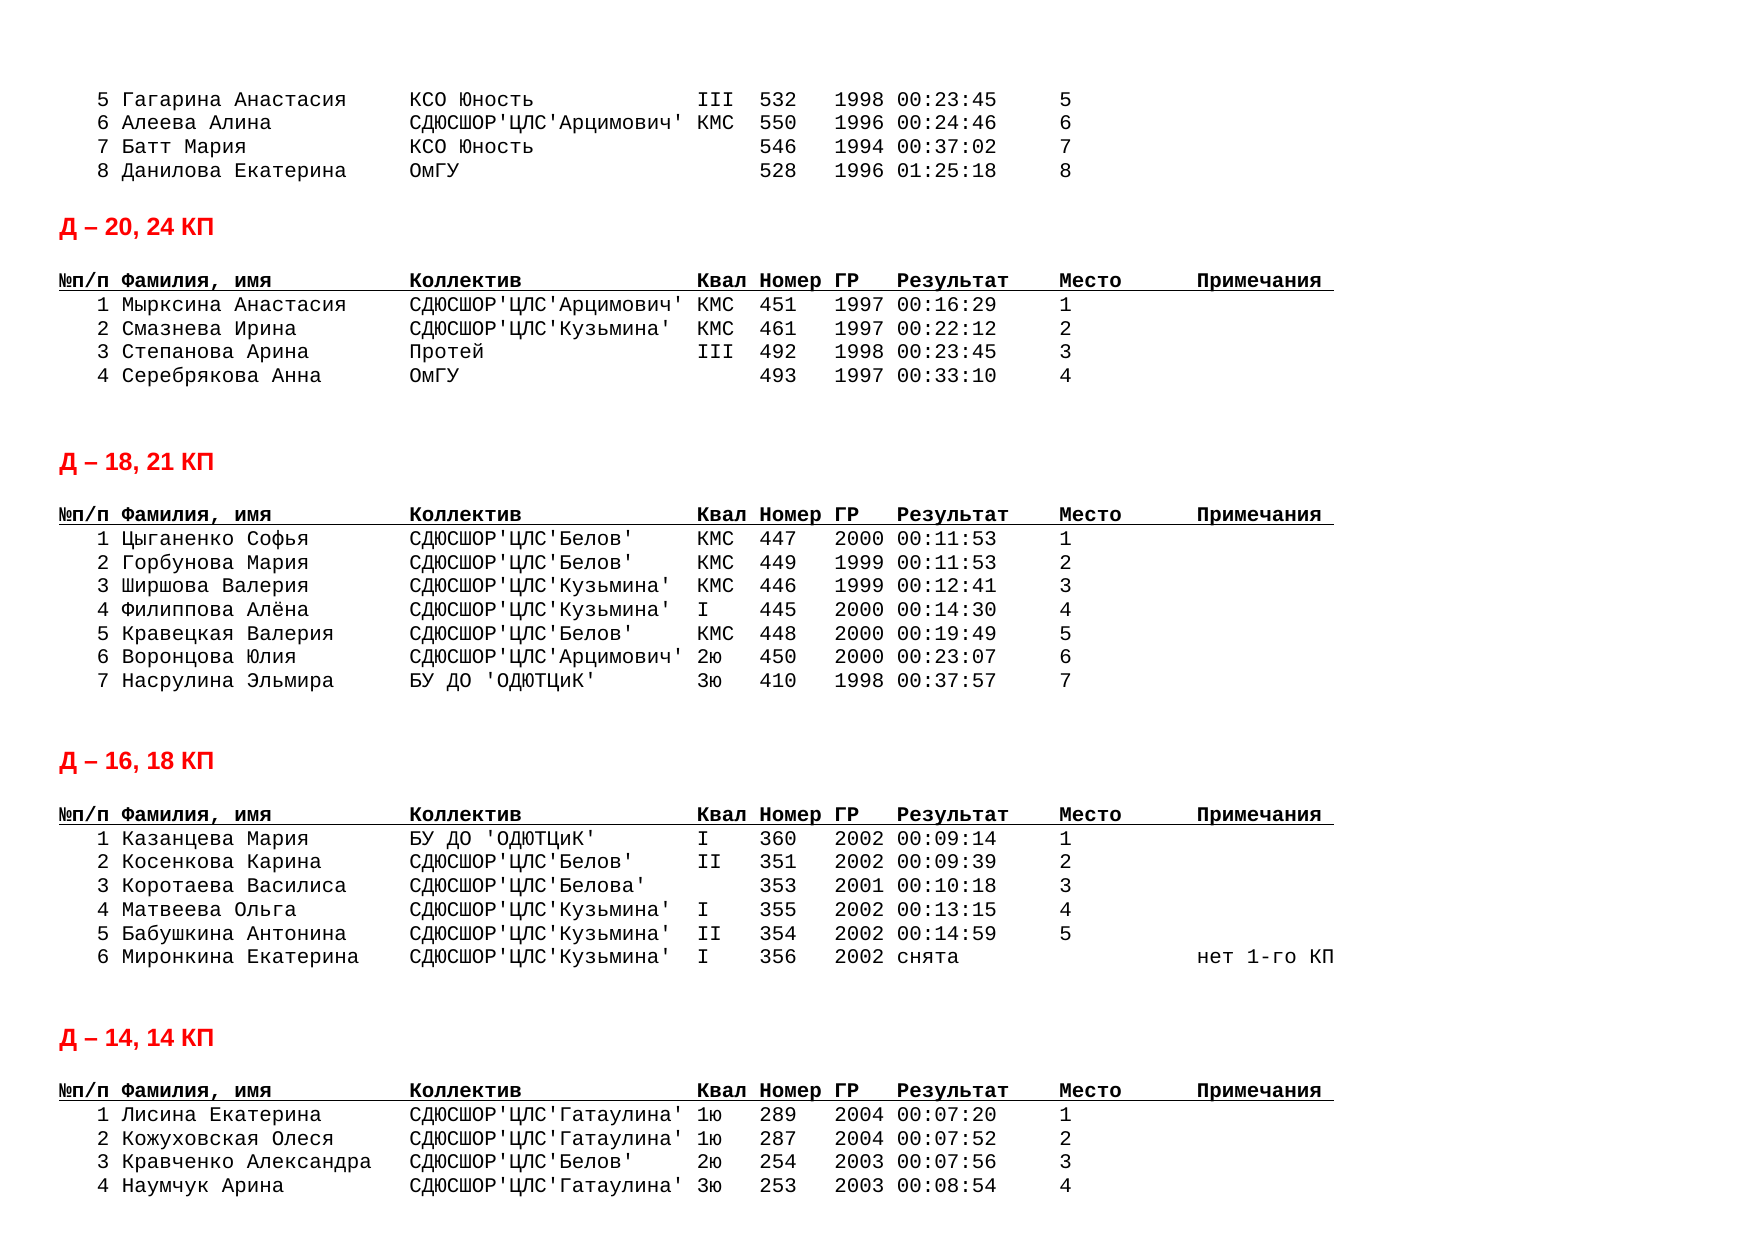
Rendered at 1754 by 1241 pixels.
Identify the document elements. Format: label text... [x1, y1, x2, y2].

text 1 Казанцева Мария БУ ДО 'ОДЮТЦиК' I 360 2002 00:09:14 1 [59, 828, 1709, 852]
text 1 Мырксина Анастасия СДЮСШОР'ЦЛС'Арцимович' КМС 451 1997 00:16:29 1 [59, 294, 1709, 318]
text 1 Цыганенко Софья СДЮСШОР'ЦЛС'Белов' КМС 447 2000 00:11:53 1 [59, 528, 1709, 552]
subtitle Д – 20, 24 КП [59, 212, 1709, 241]
text 4 Филиппова Алёна СДЮСШОР'ЦЛС'Кузьмина' I 445 2000 00:14:30 4 [59, 599, 1709, 623]
text 3 Ширшова Валерия СДЮСШОР'ЦЛС'Кузьмина' КМС 446 1999 00:12:41 3 [59, 575, 1709, 599]
text 1 Лисина Екатерина СДЮСШОР'ЦЛС'Гатаулина' 1ю 289 2004 00:07:20 1 [59, 1104, 1709, 1128]
text 7 Насрулина Эльмира БУ ДО 'ОДЮТЦиК' 3ю 410 1998 00:37:57 7 [59, 670, 1709, 693]
text №п/п Фамилия, имя Коллектив Квал Номер ГР Результат Место Примечания [59, 270, 1709, 294]
text 3 Степанова Арина Протей III 492 1998 00:23:45 3 [59, 341, 1709, 365]
text 2 Кожуховская Олеся СДЮСШОР'ЦЛС'Гатаулина' 1ю 287 2004 00:07:52 2 [59, 1128, 1709, 1151]
text 4 Наумчук Арина СДЮСШОР'ЦЛС'Гатаулина' 3ю 253 2003 00:08:54 4 [59, 1175, 1709, 1199]
text 3 Коротаева Василиса СДЮСШОР'ЦЛС'Белова' 353 2001 00:10:18 3 [59, 875, 1709, 899]
text 2 Смазнева Ирина СДЮСШОР'ЦЛС'Кузьмина' КМС 461 1997 00:22:12 2 [59, 318, 1709, 341]
text №п/п Фамилия, имя Коллектив Квал Номер ГР Результат Место Примечания [59, 504, 1709, 528]
text 4 Матвеева Ольга СДЮСШОР'ЦЛС'Кузьмина' I 355 2002 00:13:15 4 [59, 899, 1709, 922]
text 2 Горбунова Мария СДЮСШОР'ЦЛС'Белов' КМС 449 1999 00:11:53 2 [59, 552, 1709, 575]
text 3 Кравченко Александра СДЮСШОР'ЦЛС'Белов' 2ю 254 2003 00:07:56 3 [59, 1151, 1709, 1175]
subtitle Д – 14, 14 КП [59, 1023, 1709, 1051]
text 6 Миронкина Екатерина СДЮСШОР'ЦЛС'Кузьмина' I 356 2002 снята нет 1-го КП [59, 946, 1709, 970]
text 6 Алеева Алина СДЮСШОР'ЦЛС'Арцимович' КМС 550 1996 00:24:46 6 [59, 112, 1709, 136]
text №п/п Фамилия, имя Коллектив Квал Номер ГР Результат Место Примечания [59, 1081, 1709, 1104]
text 5 Гагарина Анастасия КСО Юность III 532 1998 00:23:45 5 [59, 89, 1709, 112]
text 4 Серебрякова Анна ОмГУ 493 1997 00:33:10 4 [59, 365, 1709, 388]
text 5 Бабушкина Антонина СДЮСШОР'ЦЛС'Кузьмина' II 354 2002 00:14:59 5 [59, 922, 1709, 946]
text 6 Воронцова Юлия СДЮСШОР'ЦЛС'Арцимович' 2ю 450 2000 00:23:07 6 [59, 646, 1709, 670]
subtitle Д – 18, 21 КП [59, 446, 1709, 475]
text 8 Данилова Екатерина ОмГУ 528 1996 01:25:18 8 [59, 159, 1709, 183]
text №п/п Фамилия, имя Коллектив Квал Номер ГР Результат Место Примечания [59, 804, 1709, 828]
text 7 Батт Мария КСО Юность 546 1994 00:37:02 7 [59, 136, 1709, 159]
subtitle Д – 16, 18 КП [59, 746, 1709, 775]
text 5 Кравецкая Валерия СДЮСШОР'ЦЛС'Белов' КМС 448 2000 00:19:49 5 [59, 623, 1709, 646]
text 2 Косенкова Карина СДЮСШОР'ЦЛС'Белов' II 351 2002 00:09:39 2 [59, 852, 1709, 875]
